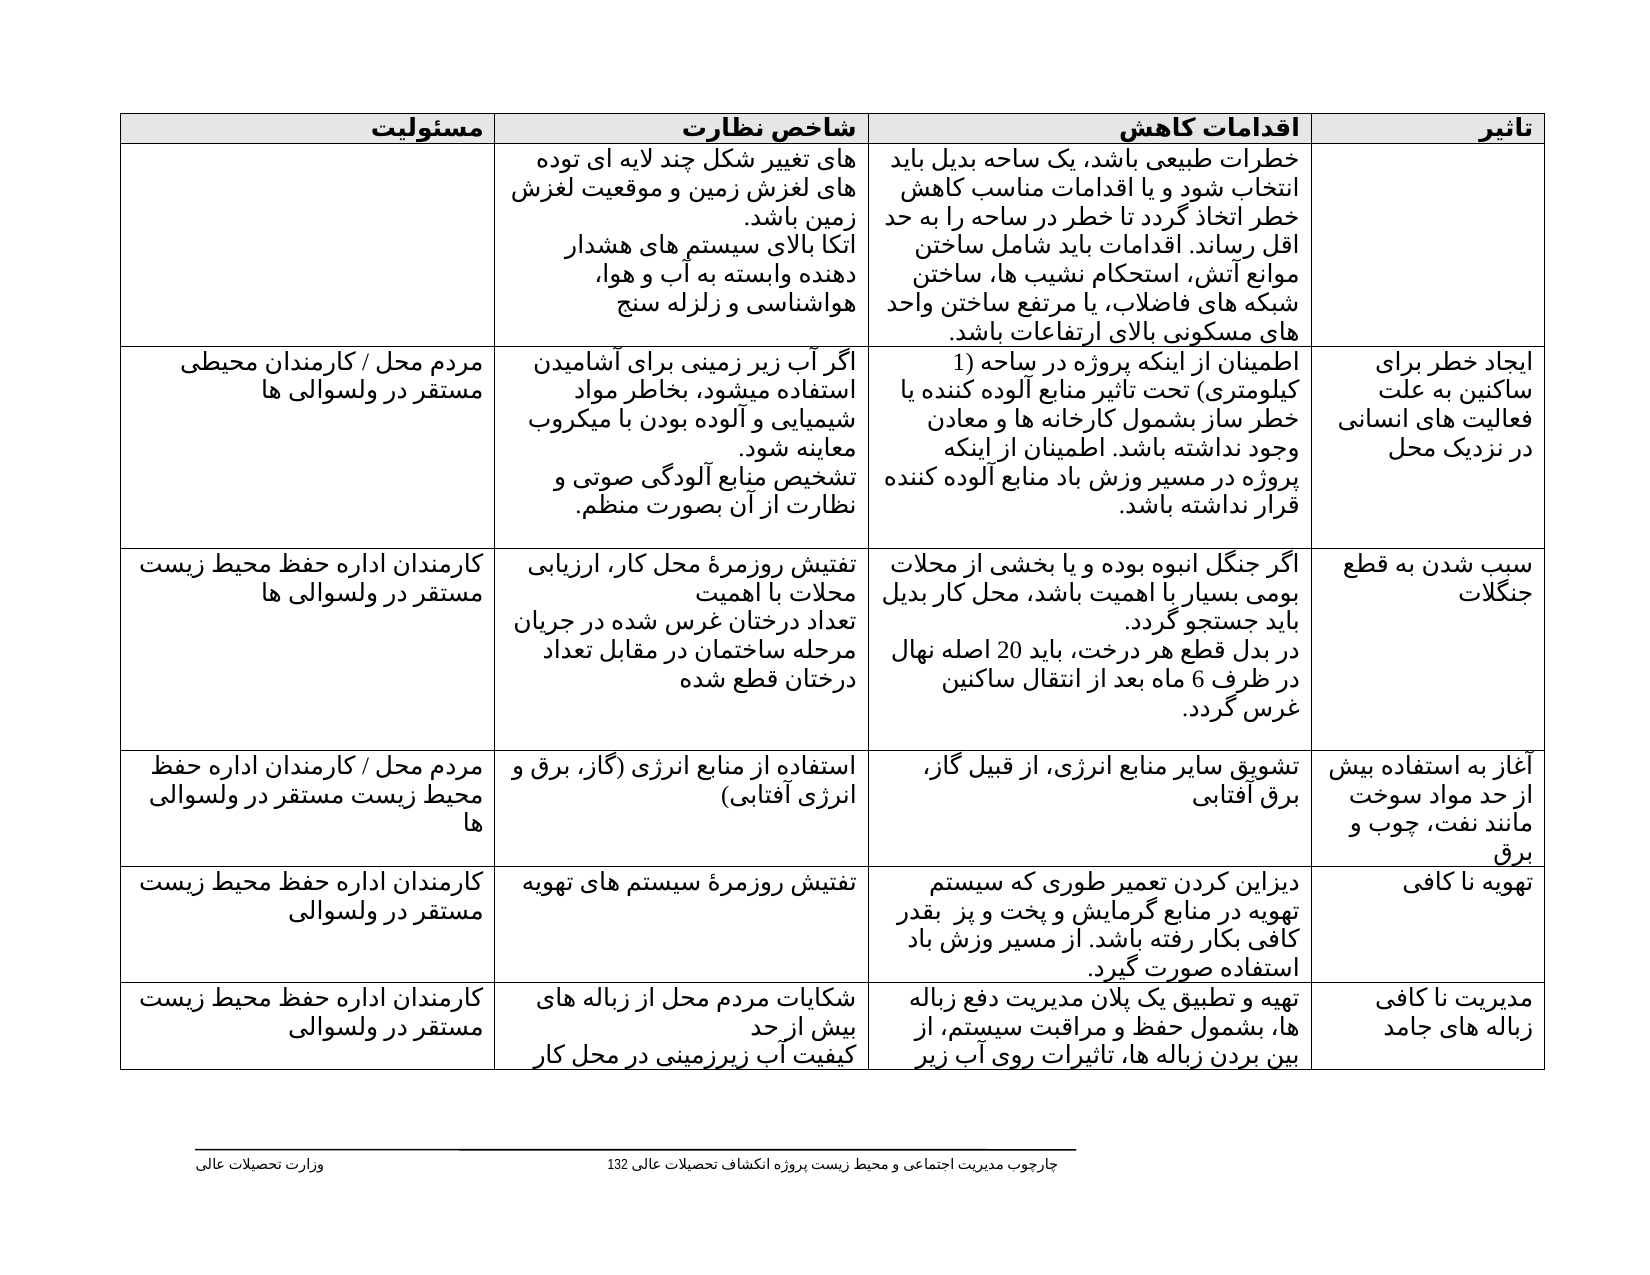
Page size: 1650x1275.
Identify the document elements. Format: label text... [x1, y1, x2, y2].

table_cell آغاز به استفاده بیش از حد مواد سوخت مانند نفت، چوب و برق [1312, 751, 1544, 866]
table_header شاخص نظارت [495, 114, 868, 143]
table_header مسئولیت [121, 114, 494, 143]
table_header تاثیر [1312, 114, 1544, 143]
table_cell مردم محل / کارمندان محیطی مستقر در ولسوالی ها [121, 347, 494, 548]
table_cell مردم محل / کارمندان اداره حفظ محیط زیست مستقر در ولسوالی ها [121, 751, 494, 866]
table_cell تفتیش روزمرۀ سیستم های تهویه [495, 867, 868, 982]
table_cell تفتیش روزمرۀ محل کار، ارزیابی محلات با اهمیت تعداد درختان غرس شده در جریان مرحله ساختمان در مقابل تعداد درختان قطع شده [495, 549, 868, 750]
table_cell ایجاد خطر برای ساکنین به علت فعالیت های انسانی در نزدیک محل [1312, 347, 1544, 548]
table_cell تهویه نا کافی [1312, 867, 1544, 982]
table_cell سبب شدن به قطع جنگلات [1312, 549, 1544, 750]
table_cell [121, 983, 494, 1069]
table_cell استفاده از منابع انرژی (گاز، برق و انرژی آفتابی) [495, 751, 868, 866]
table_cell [121, 144, 494, 346]
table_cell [495, 144, 868, 346]
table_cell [869, 983, 1311, 1069]
table_header اقدامات کاهش [869, 114, 1311, 143]
table_cell کارمندان اداره حفظ محیط زیست مستقر در ولسوالی [121, 867, 494, 982]
table_cell تشویق سایر منابع انرژی، از قبیل گاز، برق آفتابی [869, 751, 1311, 866]
table_cell مدیریت نا کافی زباله های جامد [1312, 983, 1544, 1069]
table_cell اگر جنگل انبوه بوده و یا بخشی از محلات بومی بسیار با اهمیت باشد، محل کار بدیل باید جستجو گردد. در بدل قطع هر درخت، باید 20 اصله نهال در ظرف 6 ماه بعد از انتقال ساکنین غرس گردد. [869, 549, 1311, 750]
table_cell دیزاین کردن تعمیر طوری که سیستم تهویه در منابع گرمایش و پخت و پز بقدر کافی بکار رفته باشد. از مسیر وزش باد استفاده صورت گیرد. [869, 867, 1311, 982]
table_cell کارمندان اداره حفظ محیط زیست مستقر در ولسوالی ها [121, 549, 494, 750]
table_cell اگر آب زیر زمینی برای آشامیدن استفاده میشود، بخاطر مواد شیمیایی و آلوده بودن با میکروب معاینه شود. تشخیص منابع آلودگی صوتی و نظارت از آن بصورت منظم. [495, 347, 868, 548]
table_cell اطمینان از اینکه پروژه در ساحه (1 کیلومتری) تحت تاثیر منابع آلوده کننده یا خطر ساز بشمول کارخانه ها و معادن وجود نداشته باشد. اطمینان از اینکه پروژه در مسیر وزش باد منابع آلوده کننده قرار نداشته باشد. [869, 347, 1311, 548]
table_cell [1312, 144, 1544, 346]
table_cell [495, 983, 868, 1069]
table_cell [869, 144, 1311, 346]
